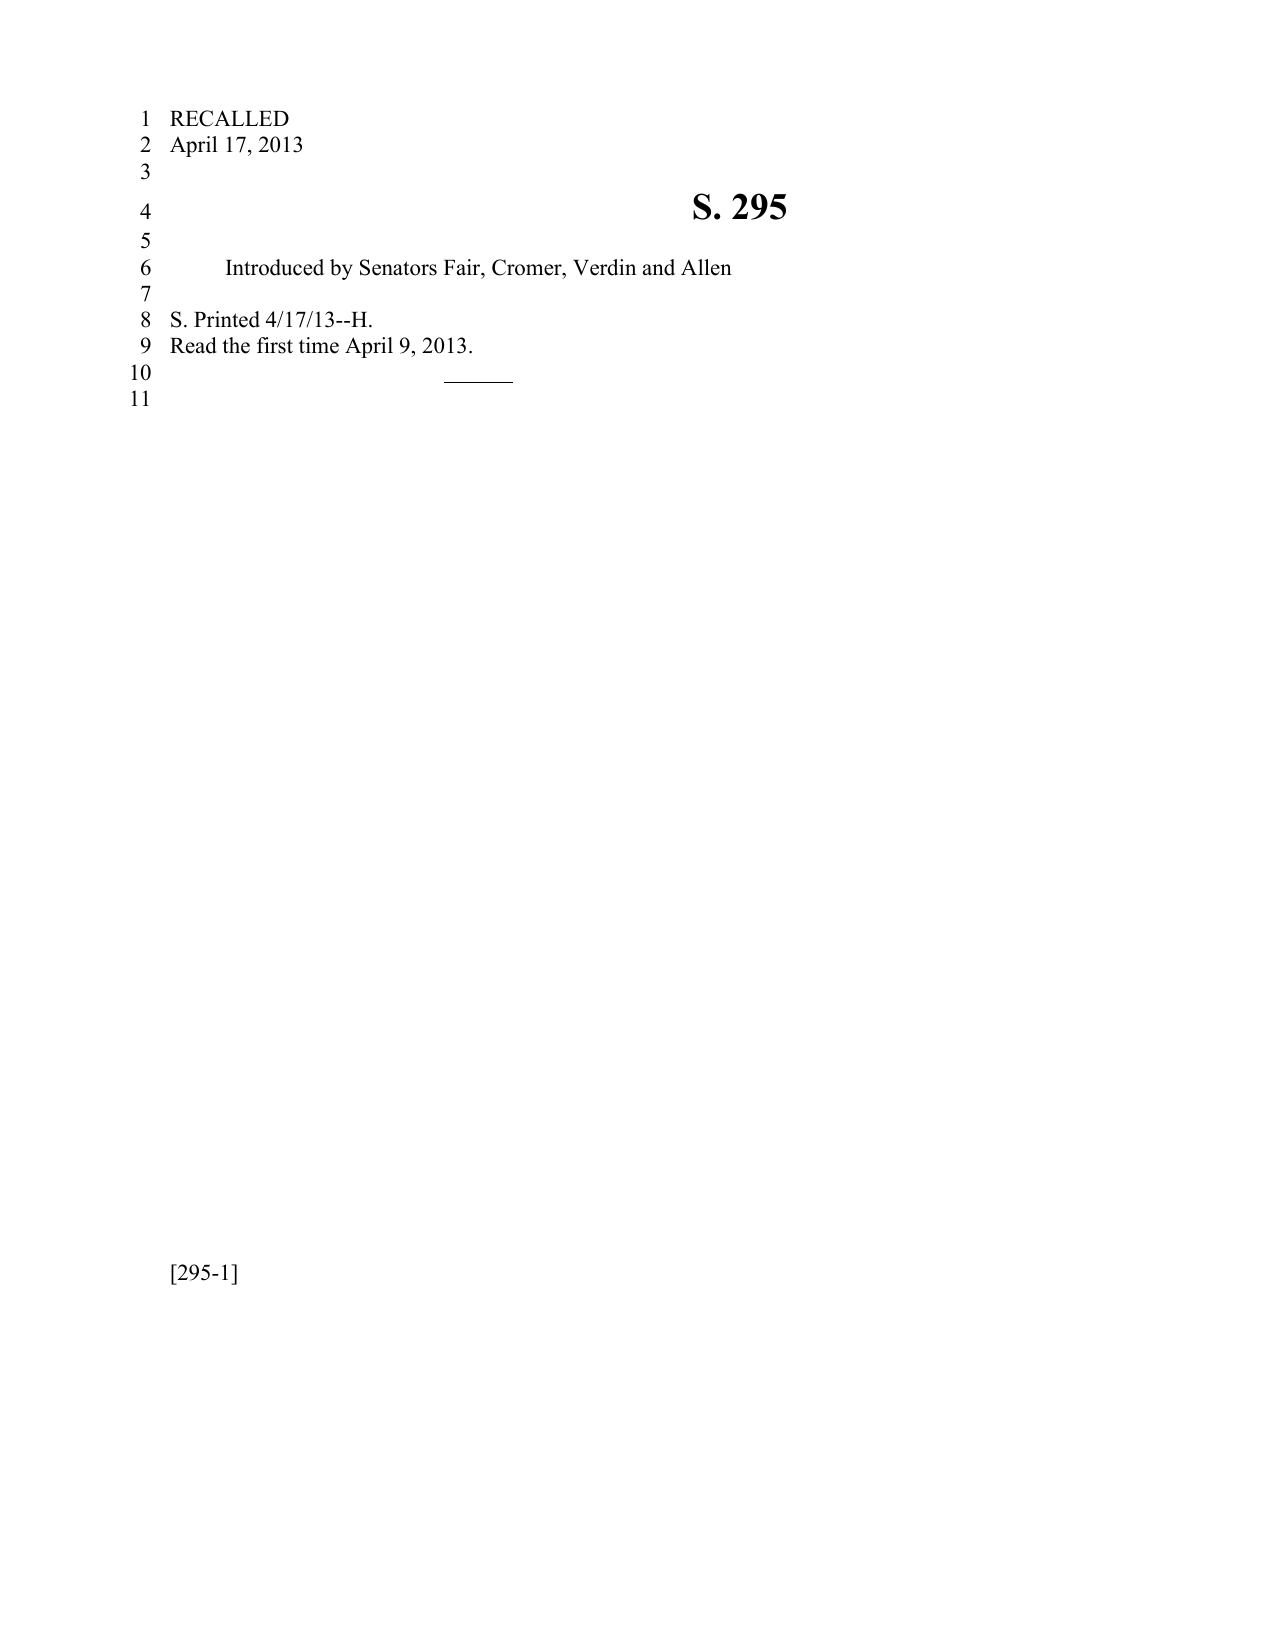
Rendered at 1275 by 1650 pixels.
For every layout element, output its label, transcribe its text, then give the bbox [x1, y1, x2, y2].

text Read the first time April 9, 2013. [169, 333, 787, 359]
text S. Printed 4/17/13--H. [169, 306, 787, 333]
text RECALLED [169, 105, 787, 131]
text April 17, 2013 [169, 131, 787, 158]
text S. 295 [169, 184, 787, 227]
text Introduced by Senators Fair, Cromer, Verdin and Allen [169, 253, 787, 280]
